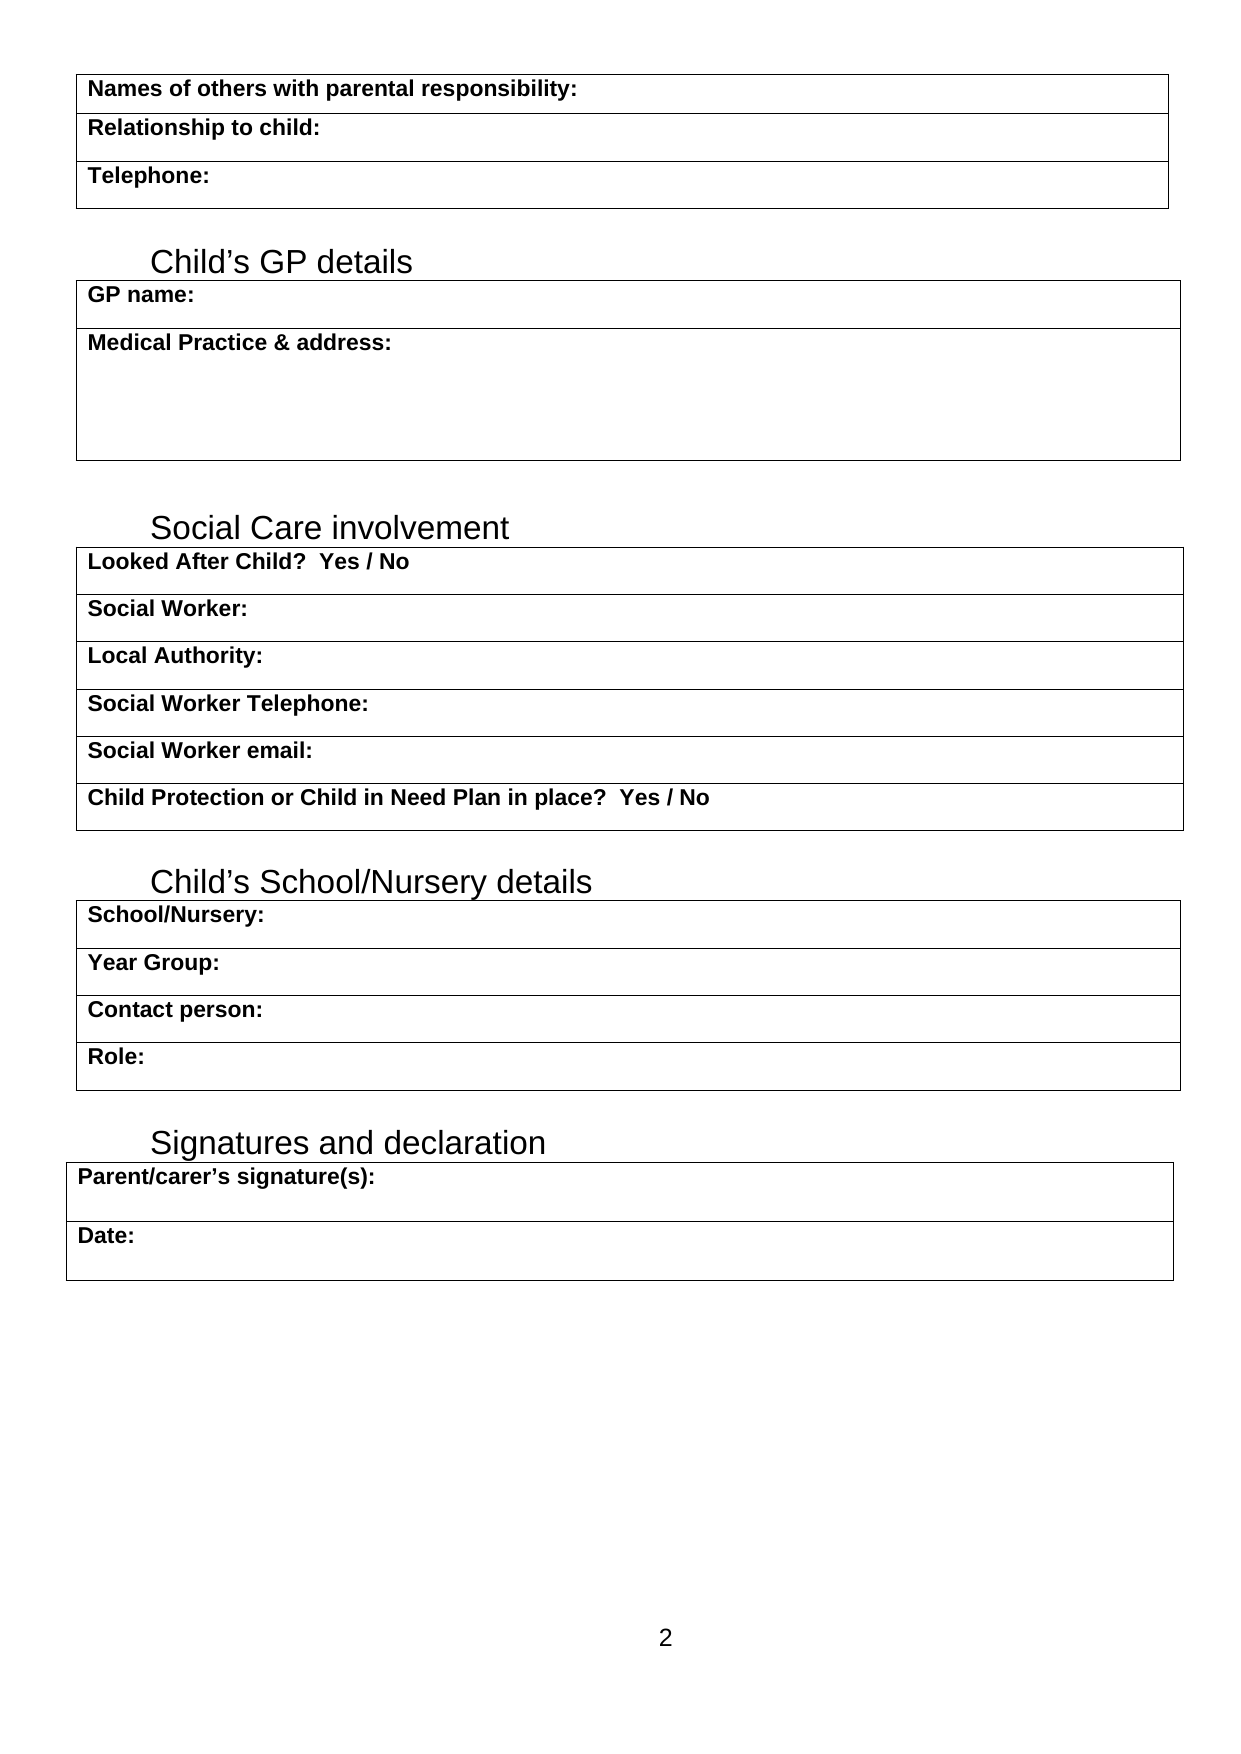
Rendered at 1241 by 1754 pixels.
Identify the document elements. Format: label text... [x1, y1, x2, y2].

table_cell Social Worker: [77, 595, 1183, 641]
table_header Looked After Child? Yes / No [77, 548, 1183, 594]
table_cell Relationship to child: [77, 114, 1168, 161]
table_cell Year Group: [77, 949, 1180, 995]
table_cell Role: [77, 1043, 1180, 1089]
table_cell Social Worker email: [77, 737, 1183, 783]
table_header Parent/carer’s signature(s): [67, 1163, 1173, 1221]
table_cell Contact person: [77, 996, 1180, 1042]
table_cell Child Protection or Child in Need Plan in place? Yes / No [77, 784, 1183, 830]
table_cell Local Authority: [77, 642, 1183, 688]
table_cell Social Worker Telephone: [77, 690, 1183, 736]
subtitle Child’s School/Nursery details [150, 862, 1181, 900]
subtitle Signatures and declaration [150, 1123, 1181, 1162]
table_header School/Nursery: [77, 901, 1180, 948]
table_cell Date: [67, 1222, 1173, 1280]
subtitle Social Care involvement [150, 508, 1181, 547]
table_cell Telephone: [77, 162, 1168, 208]
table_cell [77, 75, 1168, 113]
table_cell Medical Practice & address: [77, 329, 1180, 460]
table_header GP name: [77, 281, 1180, 327]
subtitle Child’s GP details [150, 242, 1181, 280]
